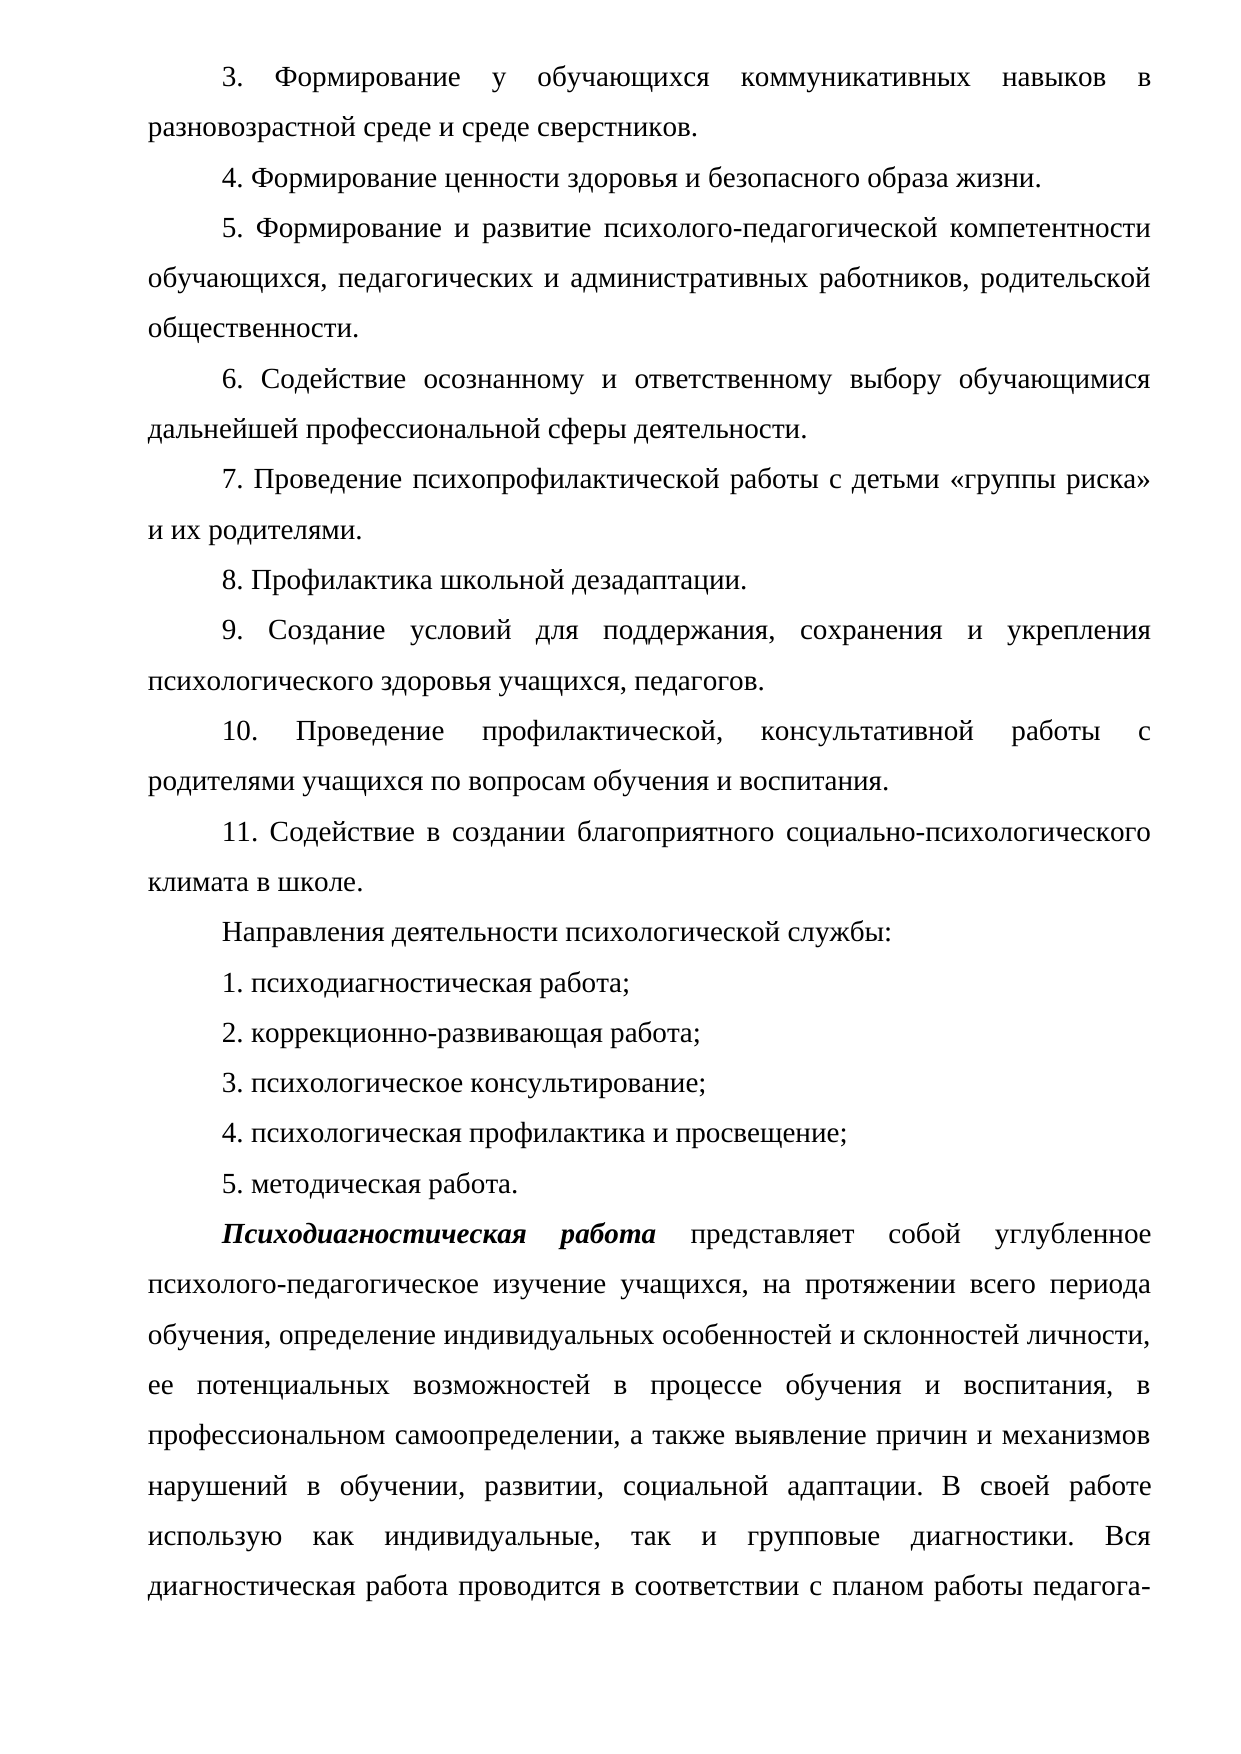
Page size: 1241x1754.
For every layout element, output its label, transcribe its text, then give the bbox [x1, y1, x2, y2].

text 9. Создание условий для поддержания, сохранения и укрепления психологического здоровья учащихся, педагогов. [148, 612, 1152, 696]
text 3. Формирование у обучающихся коммуникативных навыков в разновозрастной среде и среде сверстников. [148, 59, 1152, 143]
text 11. Содействие в создании благоприятного социально-психологического климата в школе. [148, 814, 1152, 898]
text 1. психодиагностическая работа; [148, 965, 1152, 998]
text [148, 1216, 1152, 1602]
text 5. методическая работа. [148, 1166, 1152, 1199]
text 4. Формирование ценности здоровья и безопасного образа жизни. [148, 160, 1152, 193]
text 10. Проведение профилактической, консультативной работы с родителями учащихся по вопросам обучения и воспитания. [148, 713, 1152, 797]
text 6. Содействие осознанному и ответственному выбору обучающимися дальнейшей профессиональной сферы деятельности. [148, 361, 1152, 445]
text 5. Формирование и развитие психолого-педагогической компетентности обучающихся, педагогических и административных работников, родительской общественности. [148, 210, 1152, 344]
text 3. психологическое консультирование; [148, 1065, 1152, 1099]
text Направления деятельности психологической службы: [148, 914, 1152, 948]
text 8. Профилактика школьной дезадаптации. [148, 562, 1152, 596]
text 2. коррекционно-развивающая работа; [148, 1015, 1152, 1048]
text 4. психологическая профилактика и просвещение; [148, 1116, 1152, 1149]
text 7. Проведение психопрофилактической работы с детьми «группы риска» и их родителями. [148, 462, 1152, 545]
